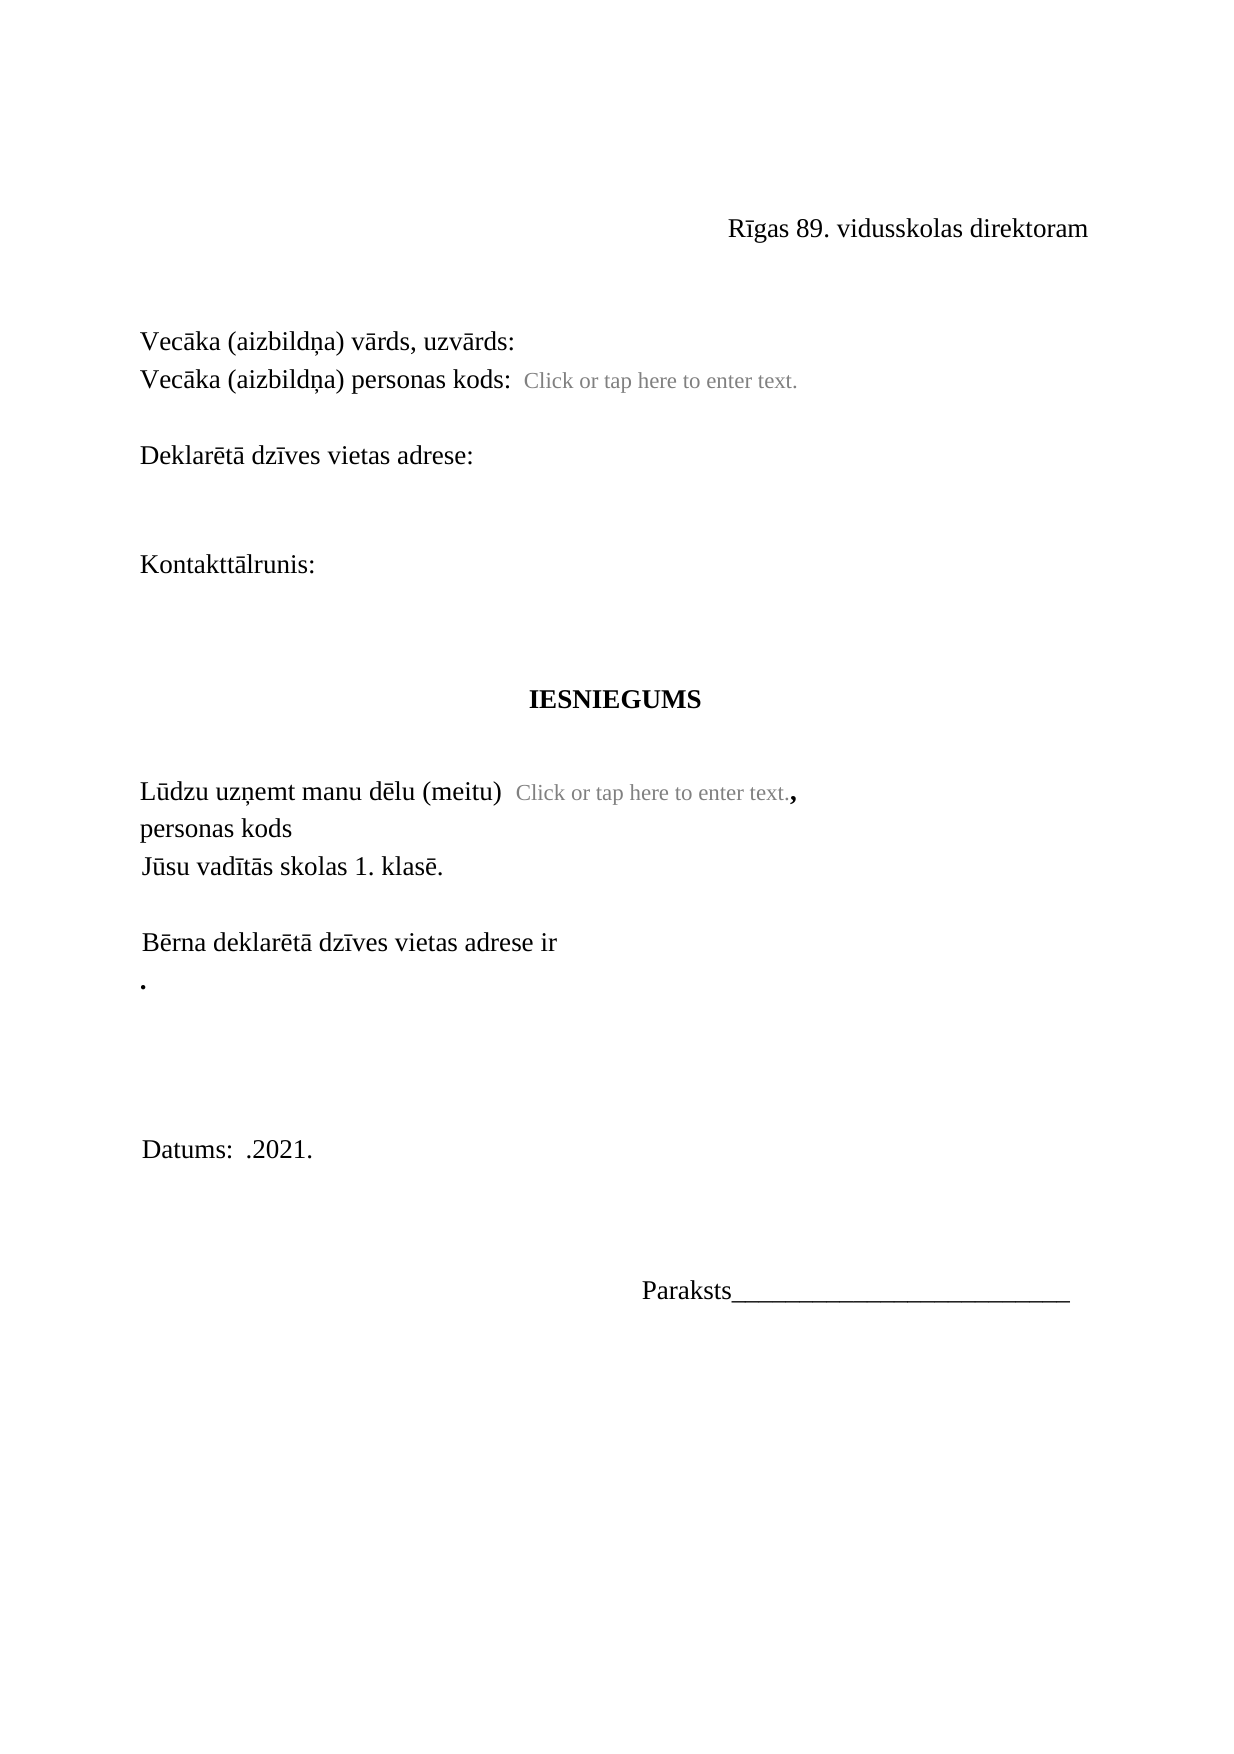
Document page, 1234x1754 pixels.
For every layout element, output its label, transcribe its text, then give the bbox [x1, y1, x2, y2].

text Vecāka (aizbildņa) personas kods: [139, 363, 1089, 395]
text Vecāka (aizbildņa) vārds, uzvārds: [139, 325, 1089, 356]
text . [139, 964, 1089, 995]
text Bērna deklarētā dzīves vietas adrese ir [142, 926, 1089, 958]
text Jūsu vadītās skolas 1. klasē. [142, 851, 1089, 882]
text Lūdzu uzņemt manu dēlu (meitu) , [139, 774, 1089, 806]
text Rīgas 89. vidusskolas direktoram [139, 212, 1089, 243]
text IESNIEGUMS [139, 683, 1091, 714]
text Kontakttālrunis: [139, 548, 1089, 579]
text Datums: [142, 1133, 1089, 1164]
text Deklarētā dzīves vietas adrese: [139, 439, 1089, 470]
text personas kods [139, 812, 1089, 844]
text Paraksts [139, 1274, 1089, 1336]
